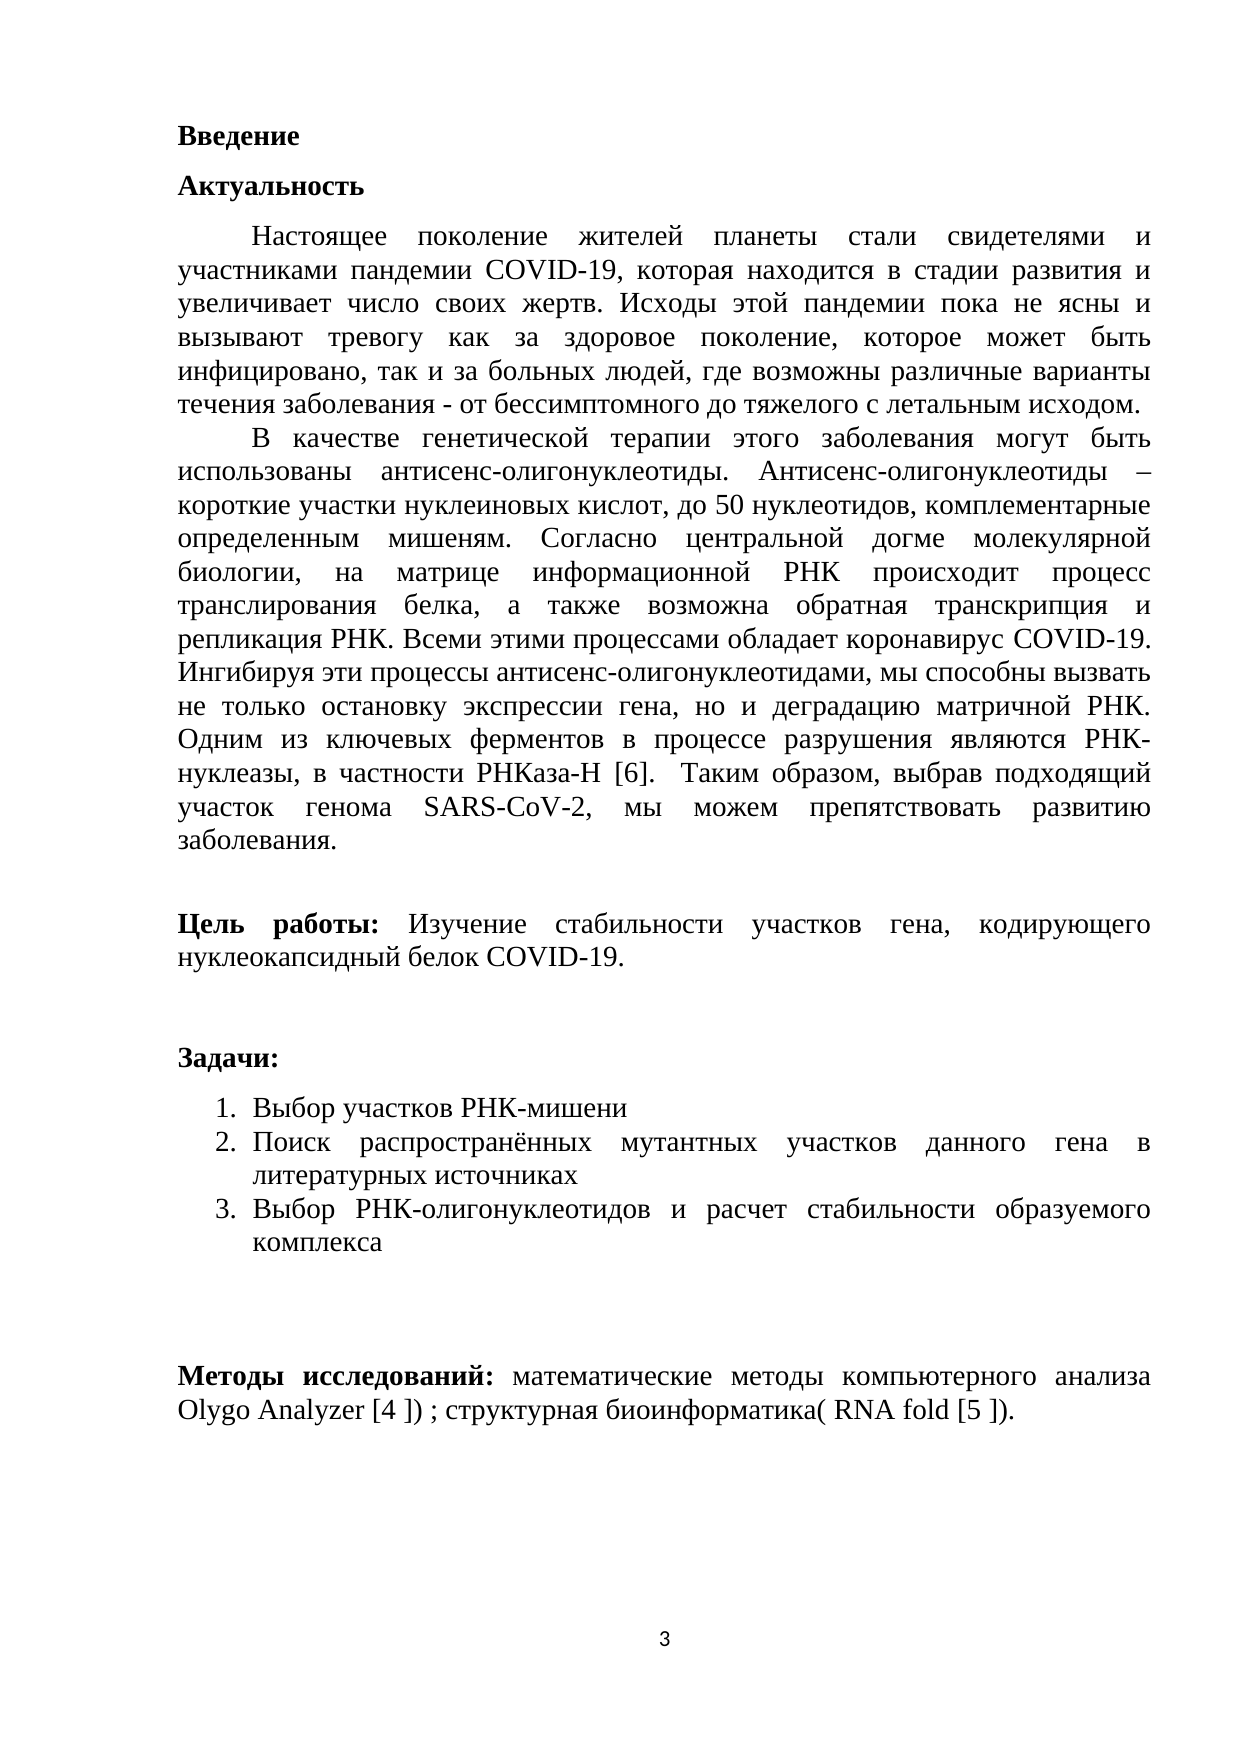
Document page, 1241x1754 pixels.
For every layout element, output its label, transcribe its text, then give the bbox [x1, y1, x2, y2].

text Задачи: [177, 1040, 1152, 1073]
text Цель работы: Изучение стабильности участков гена, кодирующего нуклеокапсидный белок COVID-19. [177, 906, 1152, 973]
text Актуальность [177, 168, 1152, 202]
text Методы исследований: математические методы компьютерного анализа Olygo Analyzer [4 ]) ; структурная биоинформатика( RNA fold [5 ]). [177, 1358, 1152, 1425]
list Поиск распространённых мутантных участков данного гена в литературных источниках [215, 1124, 1152, 1191]
text В качестве генетической терапии этого заболевания могут быть использованы антисенс-олигонуклеотиды. Антисенс-олигонуклеотиды – короткие участки нуклеиновых кислот, до 50 нуклеотидов, комплементарные определенным мишеням. Согласно центральной догме молекулярной биологии, на матрице информационной РНК происходит процесс транслирования белка, а также возможна обратная транскрипция и репликация РНК. Всеми этими процессами обладает коронавирус COVID-19. Ингибируя эти процессы антисенс-олигонуклеотидами, мы способны вызвать не только остановку экспрессии гена, но и деградацию матричной РНК. Одним из ключевых ферментов в процессе разрушения являются РНК-нуклеазы, в частности РНКаза-Н [6]. Таким образом, выбрав подходящий участок генома SARS-CoV-2, мы можем препятствовать развитию заболевания. [177, 420, 1152, 856]
list Выбор участков РНК-мишени [215, 1090, 1152, 1124]
text Настоящее поколение жителей планеты стали свидетелями и участниками пандемии COVID-19, которая находится в стадии развития и увеличивает число своих жертв. Исходы этой пандемии пока не ясны и вызывают тревогу как за здоровое поколение, которое может быть инфицировано, так и за больных людей, где возможны различные варианты течения заболевания - от бессимптомного до тяжелого с летальным исходом. [177, 218, 1152, 420]
text Введение [177, 118, 1152, 152]
list Выбор РНК-олигонуклеотидов и расчет стабильности образуемого комплекса [215, 1191, 1152, 1258]
